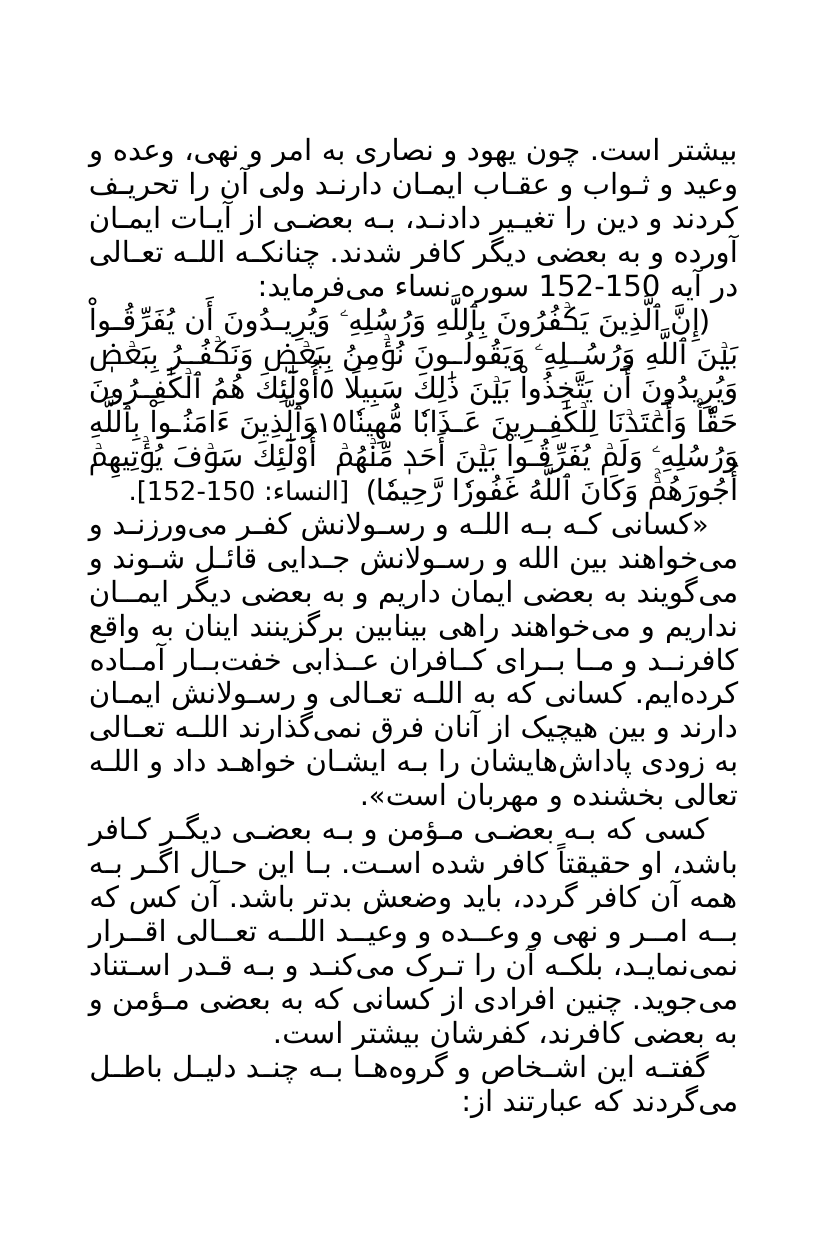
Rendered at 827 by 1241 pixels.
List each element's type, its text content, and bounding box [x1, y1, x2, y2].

text کسی که به بعضی مؤمن و به بعضی دیگر کافر باشد، او حقیقتاً کافر شده است. با این حال اگر به همه آن کافر گردد، باید وضعش بدتر باشد. آن کس که به امر و نهی و وعده و وعید الله تعالی اقرار نمی‌نماید، بلکه آن را ترک می‌کند و به قدر استناد می‌جوید. چنین افرادی از کسانی که به بعضی مؤمن و به بعضی کافرند، کفرشان بیشتر است. [89, 813, 738, 1050]
text «کسانی که به الله و رسولانش کفر می‌ورزند و می‌خواهند بین الله و رسولانش جدایی قائل شوند و می‌گویند به بعضی ایمان داریم و به بعضی دیگر ایمان نداریم و می‌خواهند راهی بینابین برگزینند اینان به واقع کافرند و ما برای کافران عذابی خفت‌بار آماده کرده‌ایم. کسانی که به الله تعالی و رسولانش ایمان دارند و بین هیچیک از آنان فرق نمی‌گذارند الله تعالی به زودی پاداش‌هایشان را به ایشان خواهد داد و الله تعالی بخشنده و مهربان است». [89, 507, 738, 813]
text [89, 133, 738, 303]
text گفته این اشخاص و گروه‌ها به چند دلیل باطل می‌گردند که عبارتند از: [89, 1050, 738, 1118]
text ﴿إِنَّ ٱلَّذِينَ يَكۡفُرُونَ بِٱللَّهِ وَرُسُلِهِۦ وَيُرِيدُونَ أَن يُفَرِّقُواْ بَيۡنَ ٱللَّهِ وَرُسُلِهِۦ وَيَقُولُونَ نُؤۡمِنُ بِبَعۡضٖ وَنَكۡفُرُ بِبَعۡضٖ وَيُرِيدُونَ أَن يَتَّخِذُواْ بَيۡنَ ذَٰلِكَ سَبِيلًا ٥أُوْلَٰٓئِكَ هُمُ ٱلۡكَٰفِرُونَ حَقّٗاۚ وَأَعۡتَدۡنَا لِلۡكَٰفِرِينَ عَذَابٗا مُّهِينٗا١٥وَٱلَّذِينَ ءَامَنُواْ بِٱللَّهِ وَرُسُلِهِۦ وَلَمۡ يُفَرِّقُواْ بَيۡنَ أَحَدٖ مِّنۡهُمۡ أُوْلَٰٓئِكَ سَوۡفَ يُؤۡتِيهِمۡ أُجُورَهُمۡۚ وَكَانَ ٱللَّهُ غَفُورٗا رَّحِيمٗا﴾ [النساء: 150-152]. [89, 303, 738, 507]
